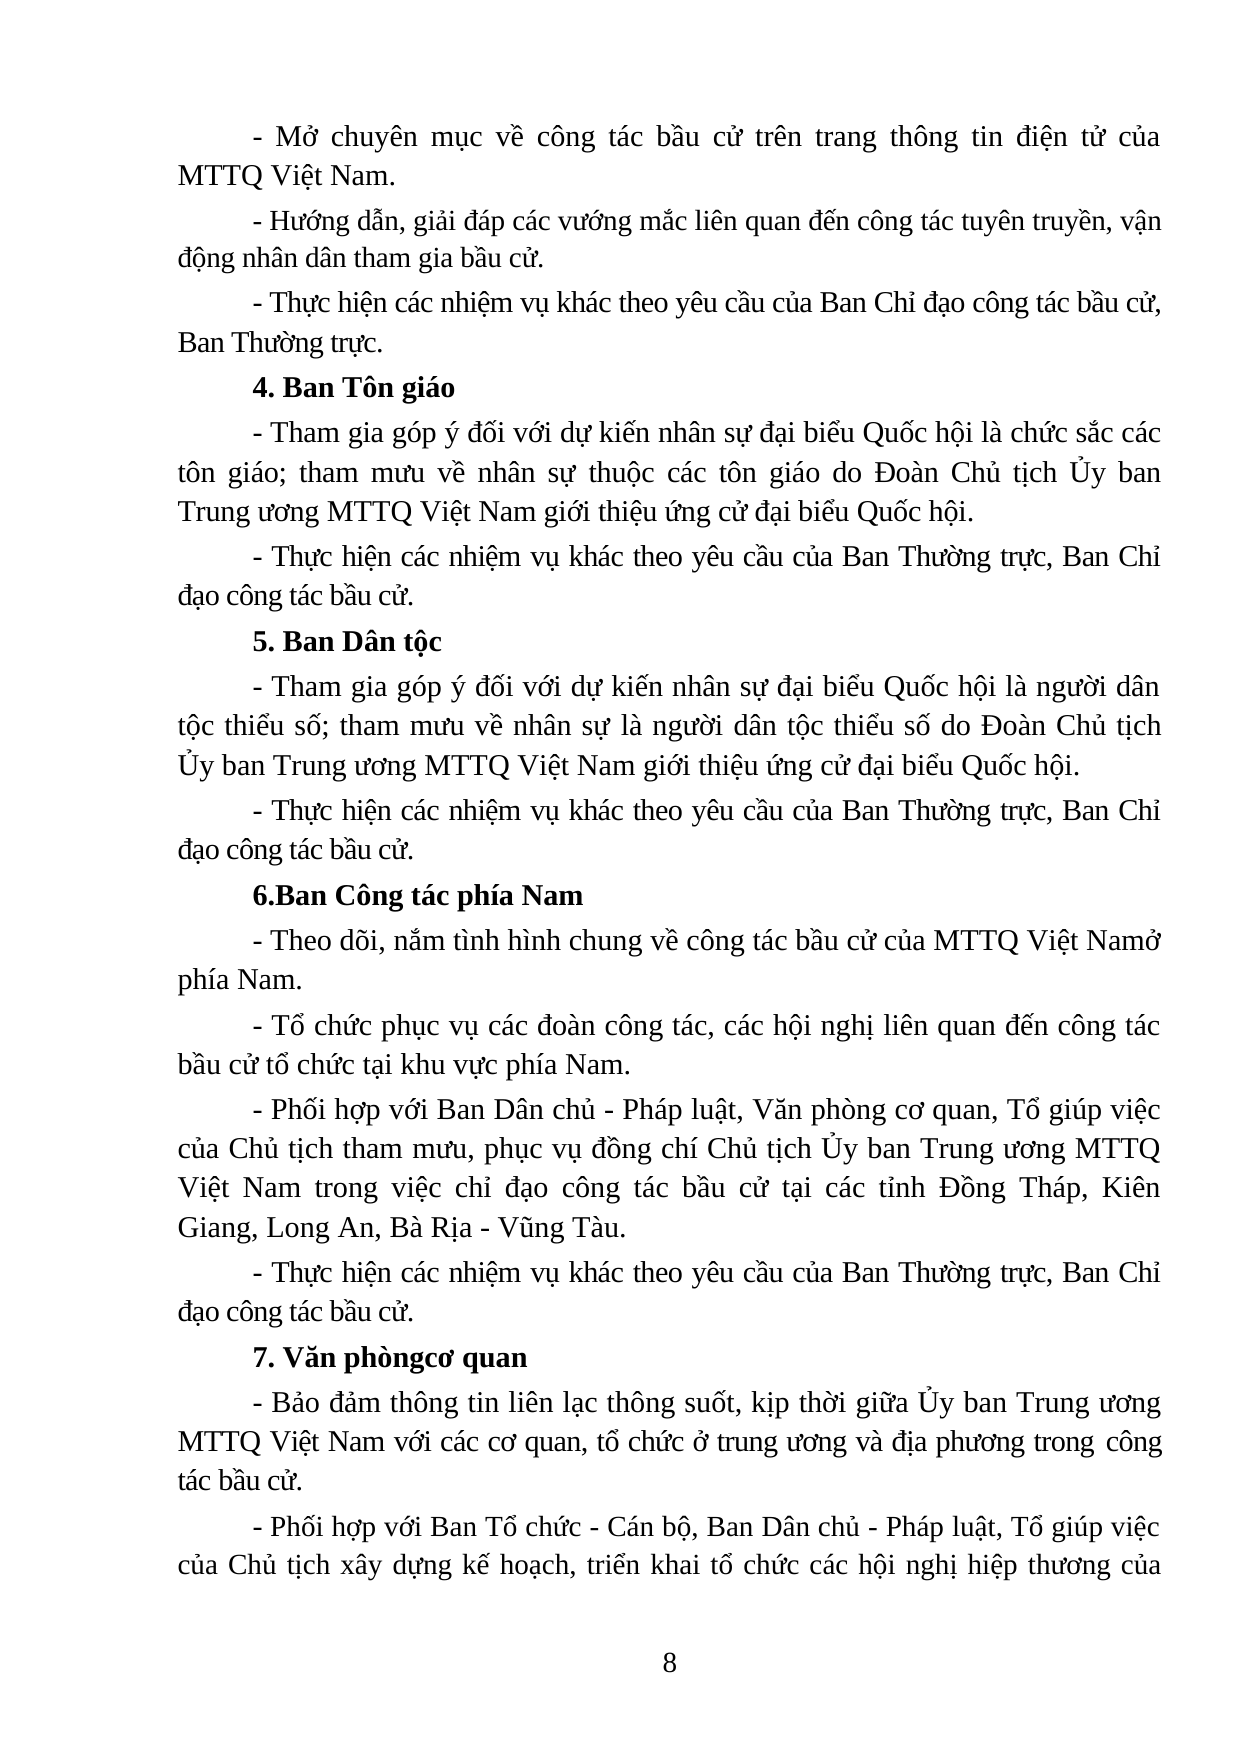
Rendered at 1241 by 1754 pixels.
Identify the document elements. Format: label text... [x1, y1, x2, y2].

text - Thực hiện các nhiệm vụ khác theo yêu cầu của Ban Thường trực, Ban Chỉ đạo công tác bầu cử. [177, 538, 1162, 612]
text - Tham gia góp ý đối với dự kiến nhân sự đại biểu Quốc hội là người dân tộc thiểu số; tham mưu về nhân sự là người dân tộc thiểu số do Đoàn Chủ tịch Ủy ban Trung ương MTTQ Việt Nam giới thiệu ứng cử đại biểu Quốc hội. [177, 668, 1162, 781]
text - Thực hiện các nhiệm vụ khác theo yêu cầu của Ban Chỉ đạo công tác bầu cử, Ban Thường trực. [177, 284, 1162, 358]
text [177, 1508, 1162, 1580]
text - Hướng dẫn, giải đáp các vướng mắc liên quan đến công tác tuyên truyền, vận động nhân dân tham gia bầu cử. [177, 203, 1162, 274]
text 6.Ban Công tác phía Nam [177, 877, 1162, 911]
text - Thực hiện các nhiệm vụ khác theo yêu cầu của Ban Thường trực, Ban Chỉ đạo công tác bầu cử. [177, 792, 1162, 866]
text 4. Ban Tôn giáo [177, 369, 1162, 404]
text - Tổ chức phục vụ các đoàn công tác, các hội nghị liên quan đến công tác bầu cử tổ chức tại khu vực phía Nam. [177, 1007, 1162, 1081]
text 7. Văn phòngcơ quan [177, 1339, 1162, 1373]
text - Mở chuyên mục về công tác bầu cử trên trang thông tin điện tử của MTTQ Việt Nam. [177, 118, 1162, 192]
text - Tham gia góp ý đối với dự kiến nhân sự đại biểu Quốc hội là chức sắc các tôn giáo; tham mưu về nhân sự thuộc các tôn giáo do Đoàn Chủ tịch Ủy ban Trung ương MTTQ Việt Nam giới thiệu ứng cử đại biểu Quốc hội. [177, 414, 1162, 528]
text - Bảo đảm thông tin liên lạc thông suốt, kịp thời giữa Ủy ban Trung ương MTTQ Việt Nam với các cơ quan, tổ chức ở trung ương và địa phương trong công tác bầu cử. [177, 1384, 1162, 1497]
text - Thực hiện các nhiệm vụ khác theo yêu cầu của Ban Thường trực, Ban Chỉ đạo công tác bầu cử. [177, 1254, 1162, 1328]
text - Phối hợp với Ban Dân chủ - Pháp luật, Văn phòng cơ quan, Tổ giúp việc của Chủ tịch tham mưu, phục vụ đồng chí Chủ tịch Ủy ban Trung ương MTTQ Việt Nam trong việc chỉ đạo công tác bầu cử tại các tỉnh Đồng Tháp, Kiên Giang, Long An, Bà Rịa - Vũng Tàu. [177, 1091, 1162, 1243]
text - Theo dõi, nắm tình hình chung về công tác bầu cử của MTTQ Việt Namở phía Nam. [177, 922, 1162, 996]
text 5. Ban Dân tộc [177, 623, 1162, 658]
